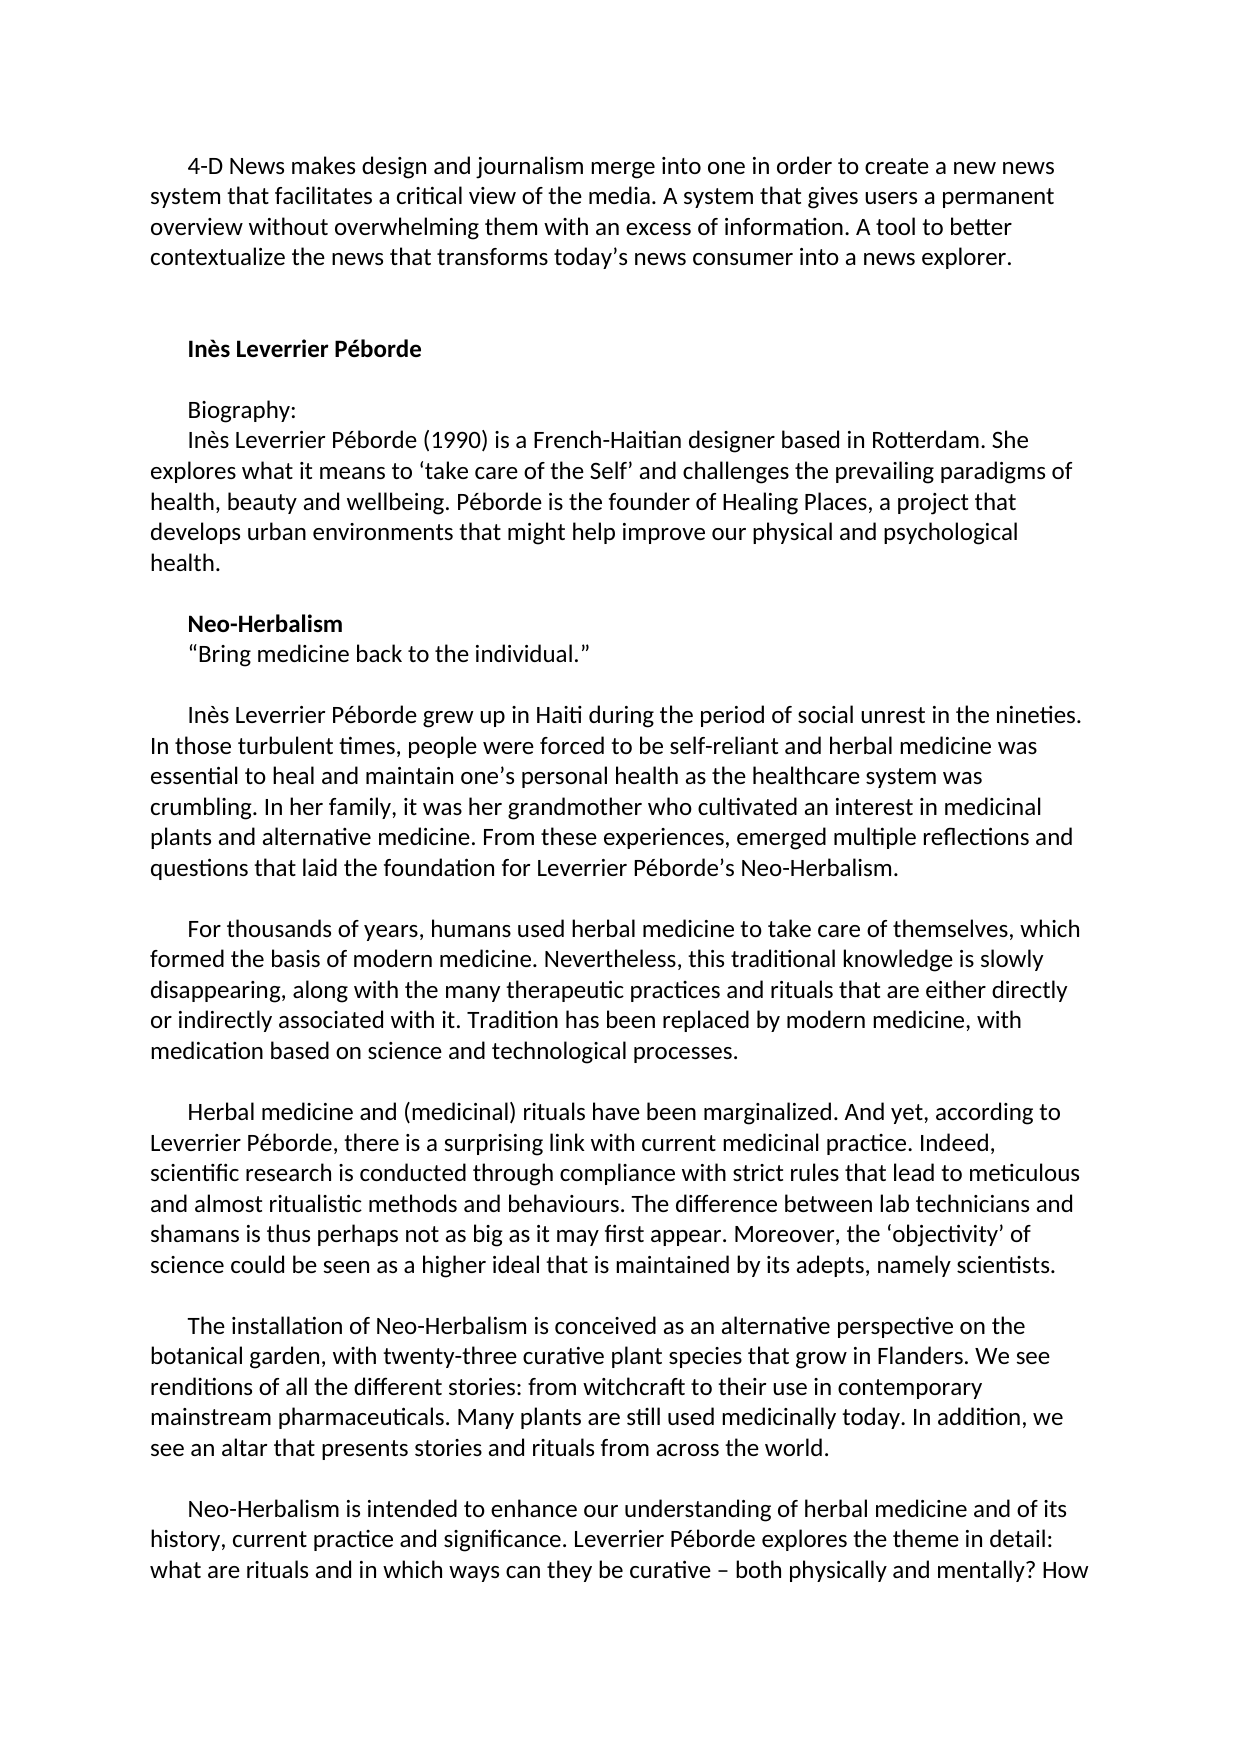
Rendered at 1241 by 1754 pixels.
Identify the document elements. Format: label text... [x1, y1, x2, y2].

text Inès Leverrier Péborde [150, 333, 1090, 364]
text Neo-Herbalism [150, 608, 1090, 638]
text For thousands of years, humans used herbal medicine to take care of themselves, which formed the basis of modern medicine. Nevertheless, this traditional knowledge is slowly disappearing, along with the many therapeutic practices and rituals that are either directly or indirectly associated with it. Tradition has been replaced by modern medicine, with medication based on science and technological processes. [150, 913, 1090, 1066]
text Inès Leverrier Péborde (1990) is a French-Haitian designer based in Rotterdam. She explores what it means to ‘take care of the Self’ and challenges the prevailing paradigms of health, beauty and wellbeing. Péborde is the founder of Healing Places, a project that develops urban environments that might help improve our physical and psychological health. [150, 425, 1090, 577]
text “Bring medicine back to the individual.” [150, 638, 1090, 669]
text Biography: [150, 394, 1090, 425]
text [150, 1493, 1090, 1584]
text 4-D News makes design and journalism merge into one in order to create a new news system that facilitates a critical view of the media. A system that gives users a permanent overview without overwhelming them with an excess of information. A tool to better contextualize the news that transforms today’s news consumer into a news explorer. [150, 150, 1090, 272]
text Inès Leverrier Péborde grew up in Haiti during the period of social unrest in the nineties. In those turbulent times, people were forced to be self-reliant and herbal medicine was essential to heal and maintain one’s personal health as the healthcare system was crumbling. In her family, it was her grandmother who cultivated an interest in medicinal plants and alternative medicine. From these experiences, emerged multiple reflections and questions that laid the foundation for Leverrier Péborde’s Neo-Herbalism. [150, 699, 1090, 882]
text Herbal medicine and (medicinal) rituals have been marginalized. And yet, according to Leverrier Péborde, there is a surprising link with current medicinal practice. Indeed, scientific research is conducted through compliance with strict rules that lead to meticulous and almost ritualistic methods and behaviours. The difference between lab technicians and shamans is thus perhaps not as big as it may first appear. Moreover, the ‘objectivity’ of science could be seen as a higher ideal that is maintained by its adepts, namely scientists. [150, 1096, 1090, 1279]
text The installation of Neo-Herbalism is conceived as an alternative perspective on the botanical garden, with twenty-three curative plant species that grow in Flanders. We see renditions of all the different stories: from witchcraft to their use in contemporary mainstream pharmaceuticals. Many plants are still used medicinally today. In addition, we see an altar that presents stories and rituals from across the world. [150, 1310, 1090, 1462]
